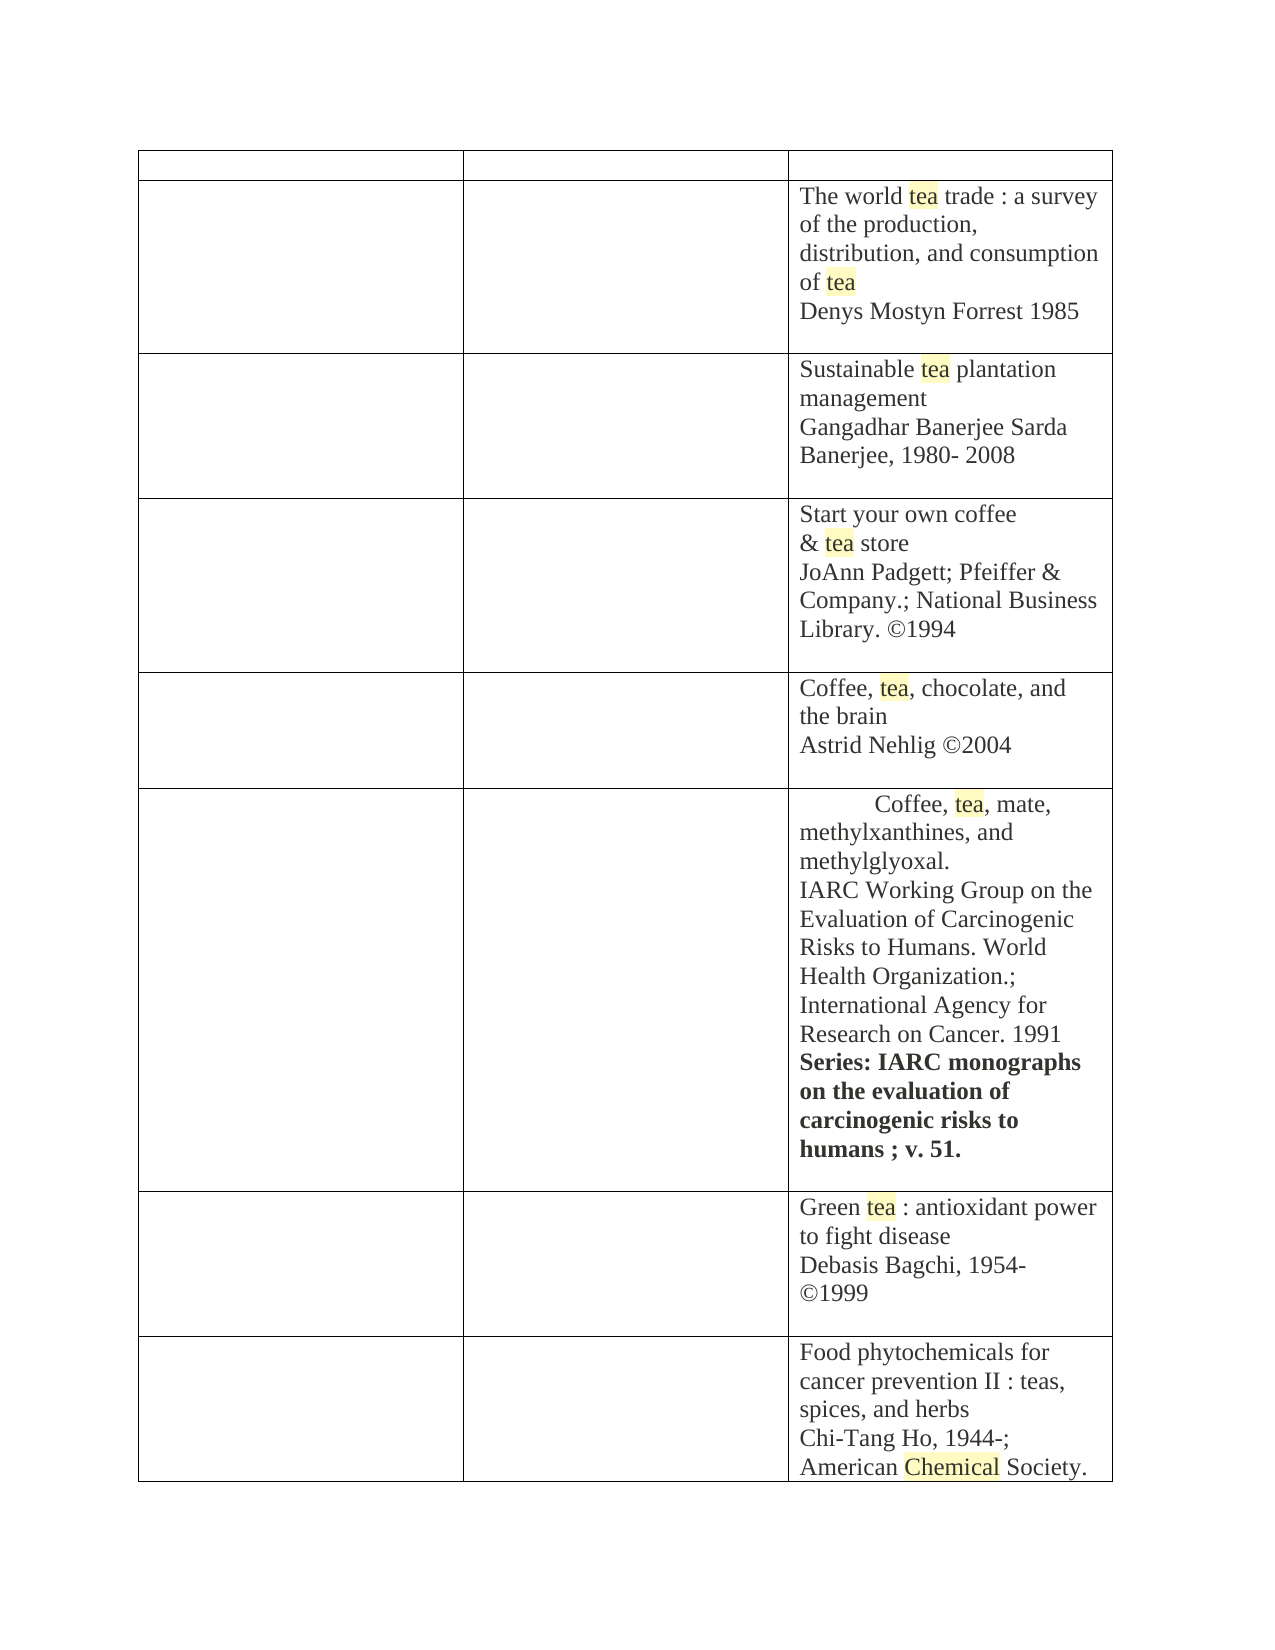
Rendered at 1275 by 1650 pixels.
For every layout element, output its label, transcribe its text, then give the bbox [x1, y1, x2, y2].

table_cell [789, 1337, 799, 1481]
table_cell [464, 354, 788, 498]
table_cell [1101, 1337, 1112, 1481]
table_cell [464, 673, 788, 788]
table_cell [464, 789, 788, 1191]
table_cell [139, 1337, 463, 1481]
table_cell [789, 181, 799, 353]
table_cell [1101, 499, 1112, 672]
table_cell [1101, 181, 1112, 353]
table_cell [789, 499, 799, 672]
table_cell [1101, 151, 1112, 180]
table_cell [464, 151, 788, 180]
table_cell [139, 789, 463, 1191]
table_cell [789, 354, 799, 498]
table_cell [139, 181, 463, 353]
table_cell [464, 1337, 788, 1481]
table_cell [464, 499, 788, 672]
table_cell [464, 181, 788, 353]
table_cell [464, 1192, 788, 1336]
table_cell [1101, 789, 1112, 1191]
table_cell [139, 1192, 463, 1336]
table_cell [139, 499, 463, 672]
table_cell [139, 673, 463, 788]
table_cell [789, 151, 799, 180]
table_cell [139, 354, 463, 498]
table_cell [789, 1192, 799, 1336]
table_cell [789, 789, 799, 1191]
table_cell [139, 151, 463, 180]
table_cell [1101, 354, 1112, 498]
